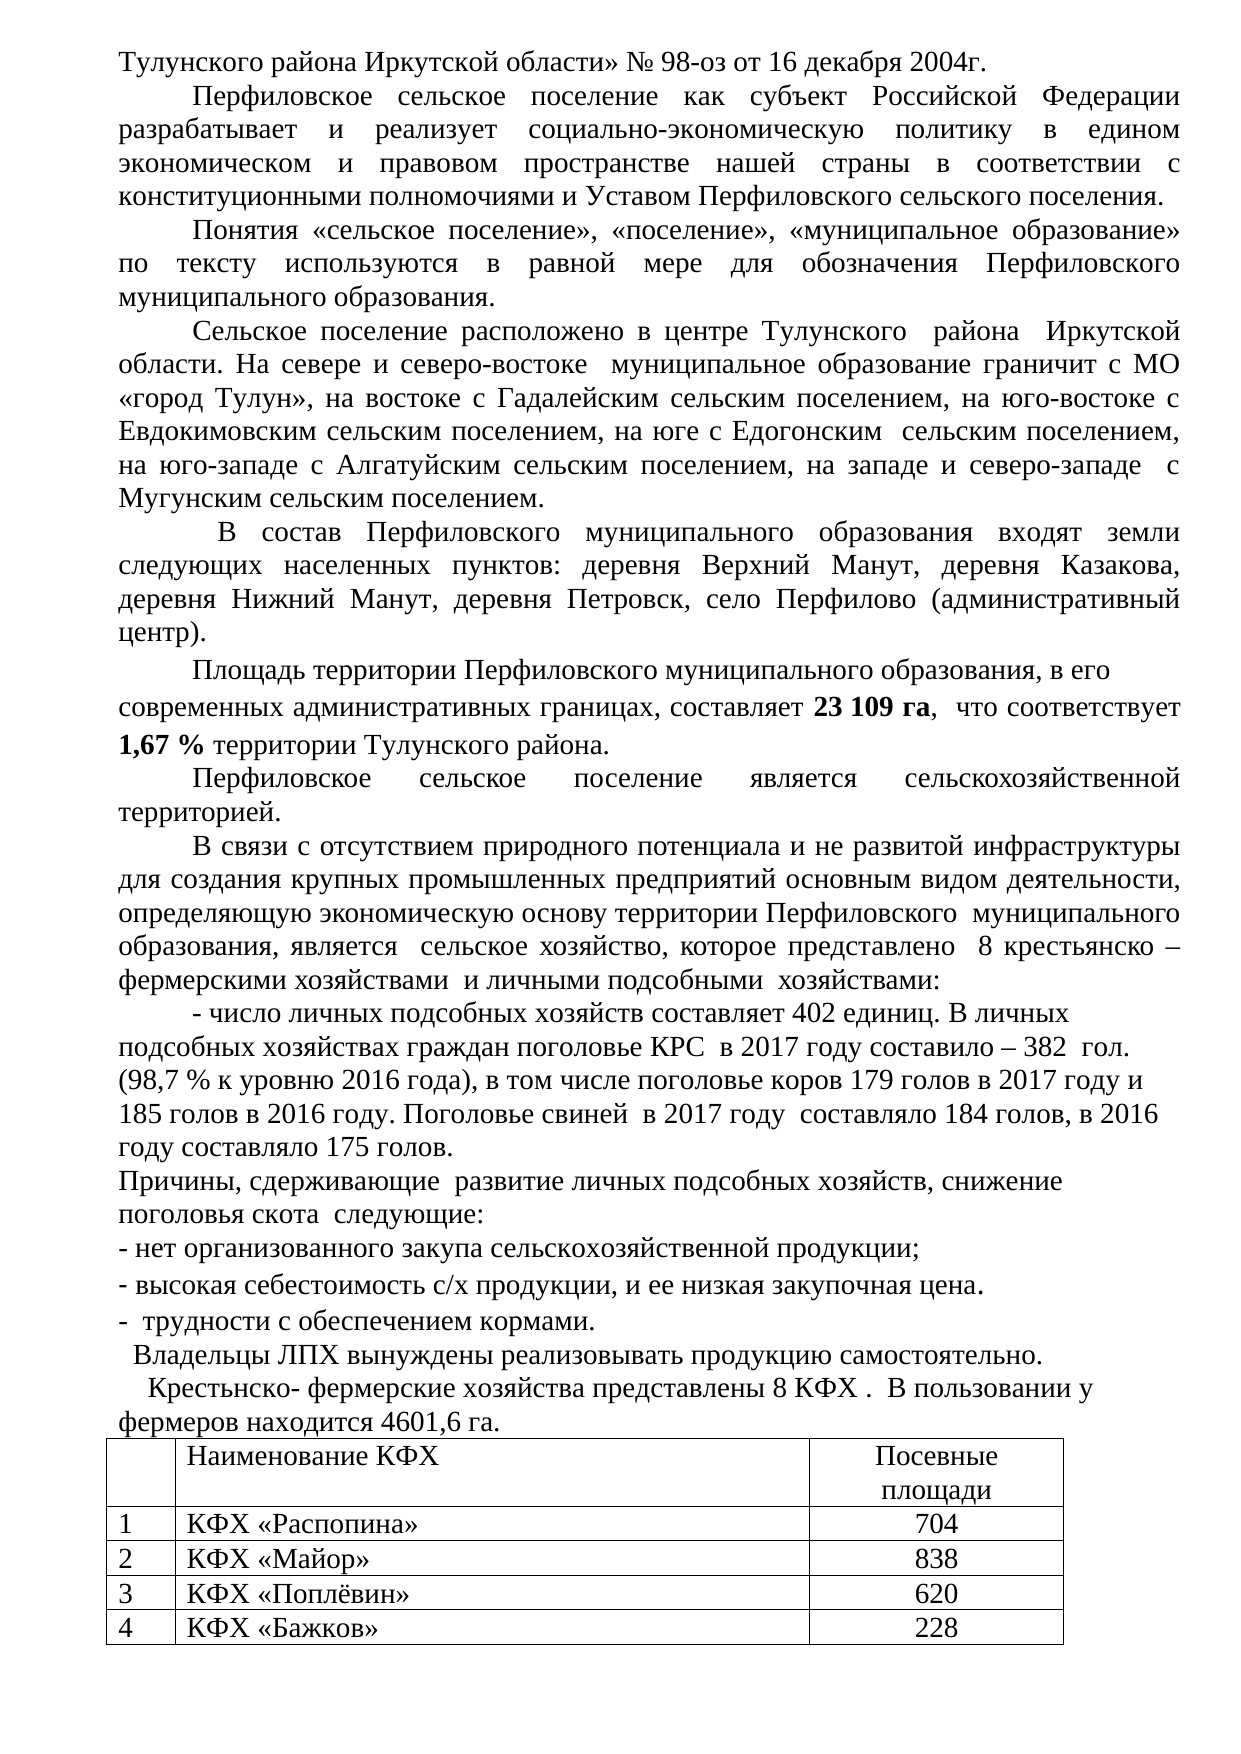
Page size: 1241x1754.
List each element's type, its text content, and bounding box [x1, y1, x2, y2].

table_cell КФХ «Распопина» [176, 1507, 809, 1540]
list Понятия «сельское поселение», «поселение», «муниципальное образование» по тексту используются в равной мере для обозначения Перфиловского муниципального образования. [118, 212, 1181, 313]
text - число личных подсобных хозяйств составляет 402 единиц. В личных подсобных хозяйствах граждан поголовье КРС в 2017 году составило – 382 гол. (98,7 % к уровню 2016 года), в том числе поголовье коров 179 голов в 2017 году и 185 голов в 2016 году. Поголовье свиней в 2017 году составляло 184 голов, в 2016 году составляло 175 голов. [118, 995, 1181, 1163]
text Владельцы ЛПХ вынуждены реализовывать продукцию самостоятельно. [118, 1337, 1181, 1370]
text современных административных границах, составляет 23 109 га, что соответствует 1,67 % территории Тулунского района. [118, 686, 1181, 761]
table_cell 228 [810, 1610, 1063, 1644]
list В состав Перфиловского муниципального образования входят земли следующих населенных пунктов: деревня Верхний Манут, деревня Казакова, деревня Нижний Манут, деревня Петровск, село Перфилово (административный центр). [118, 514, 1181, 648]
table_cell 3 [107, 1576, 175, 1609]
table_header Наименование КФХ [176, 1439, 809, 1506]
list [118, 44, 1181, 78]
table_cell КФХ «Майор» [176, 1541, 809, 1575]
table_cell 4 [107, 1610, 175, 1644]
text Крестьнско- фермерские хозяйства представлены 8 КФХ . В пользовании у фермеров находится 4601,6 га. [118, 1370, 1181, 1437]
table_cell 1 [107, 1507, 175, 1540]
table_header [107, 1439, 175, 1506]
text Перфиловское сельское поселение как субъект Российской Федерации разрабатывает и реализует социально-экономическую политику в едином экономическом и правовом пространстве нашей страны в соответствии с конституционными полномочиями и Уставом Перфиловского сельского поселения. [118, 78, 1181, 212]
table_cell КФХ «Поплёвин» [176, 1576, 809, 1609]
table_header Посевные площади [810, 1439, 1063, 1506]
table_cell 620 [810, 1576, 1063, 1609]
text Причины, сдерживающие развитие личных подсобных хозяйств, снижение поголовья скота следующие: [118, 1163, 1181, 1230]
text - нет организованного закупа сельскохозяйственной продукции; [118, 1230, 1181, 1264]
text - высокая себестоимость с/х продукции, и ее низкая закупочная цена. [118, 1264, 1181, 1303]
table_cell 704 [810, 1507, 1063, 1540]
table_cell КФХ «Бажков» [176, 1610, 809, 1644]
text В связи с отсутствием природного потенциала и не развитой инфраструктуры для создания крупных промышленных предприятий основным видом деятельности, определяющую экономическую основу территории Перфиловского муниципального образования, является сельское хозяйство, которое представлено 8 крестьянско –фермерскими хозяйствами и личными подсобными хозяйствами: [118, 828, 1181, 995]
list Сельское поселение расположено в центре Тулунского района Иркутской области. На севере и северо-востоке муниципальное образование граничит с МО «город Тулун», на востоке с Гадалейским сельским поселением, на юго-востоке с Евдокимовским сельским поселением, на юге с Едогонским сельским поселением, на юго-западе с Алгатуйским сельским поселением, на западе и северо-западе с Мугунским сельским поселением. [118, 313, 1181, 514]
table_cell 838 [810, 1541, 1063, 1575]
table_cell 2 [107, 1541, 175, 1575]
text - трудности с обеспечением кормами. [118, 1303, 1181, 1337]
text Площадь территории Перфиловского муниципального образования, в его [59, 648, 1181, 686]
text Перфиловское сельское поселение является сельскохозяйственной территорией. [118, 761, 1181, 828]
